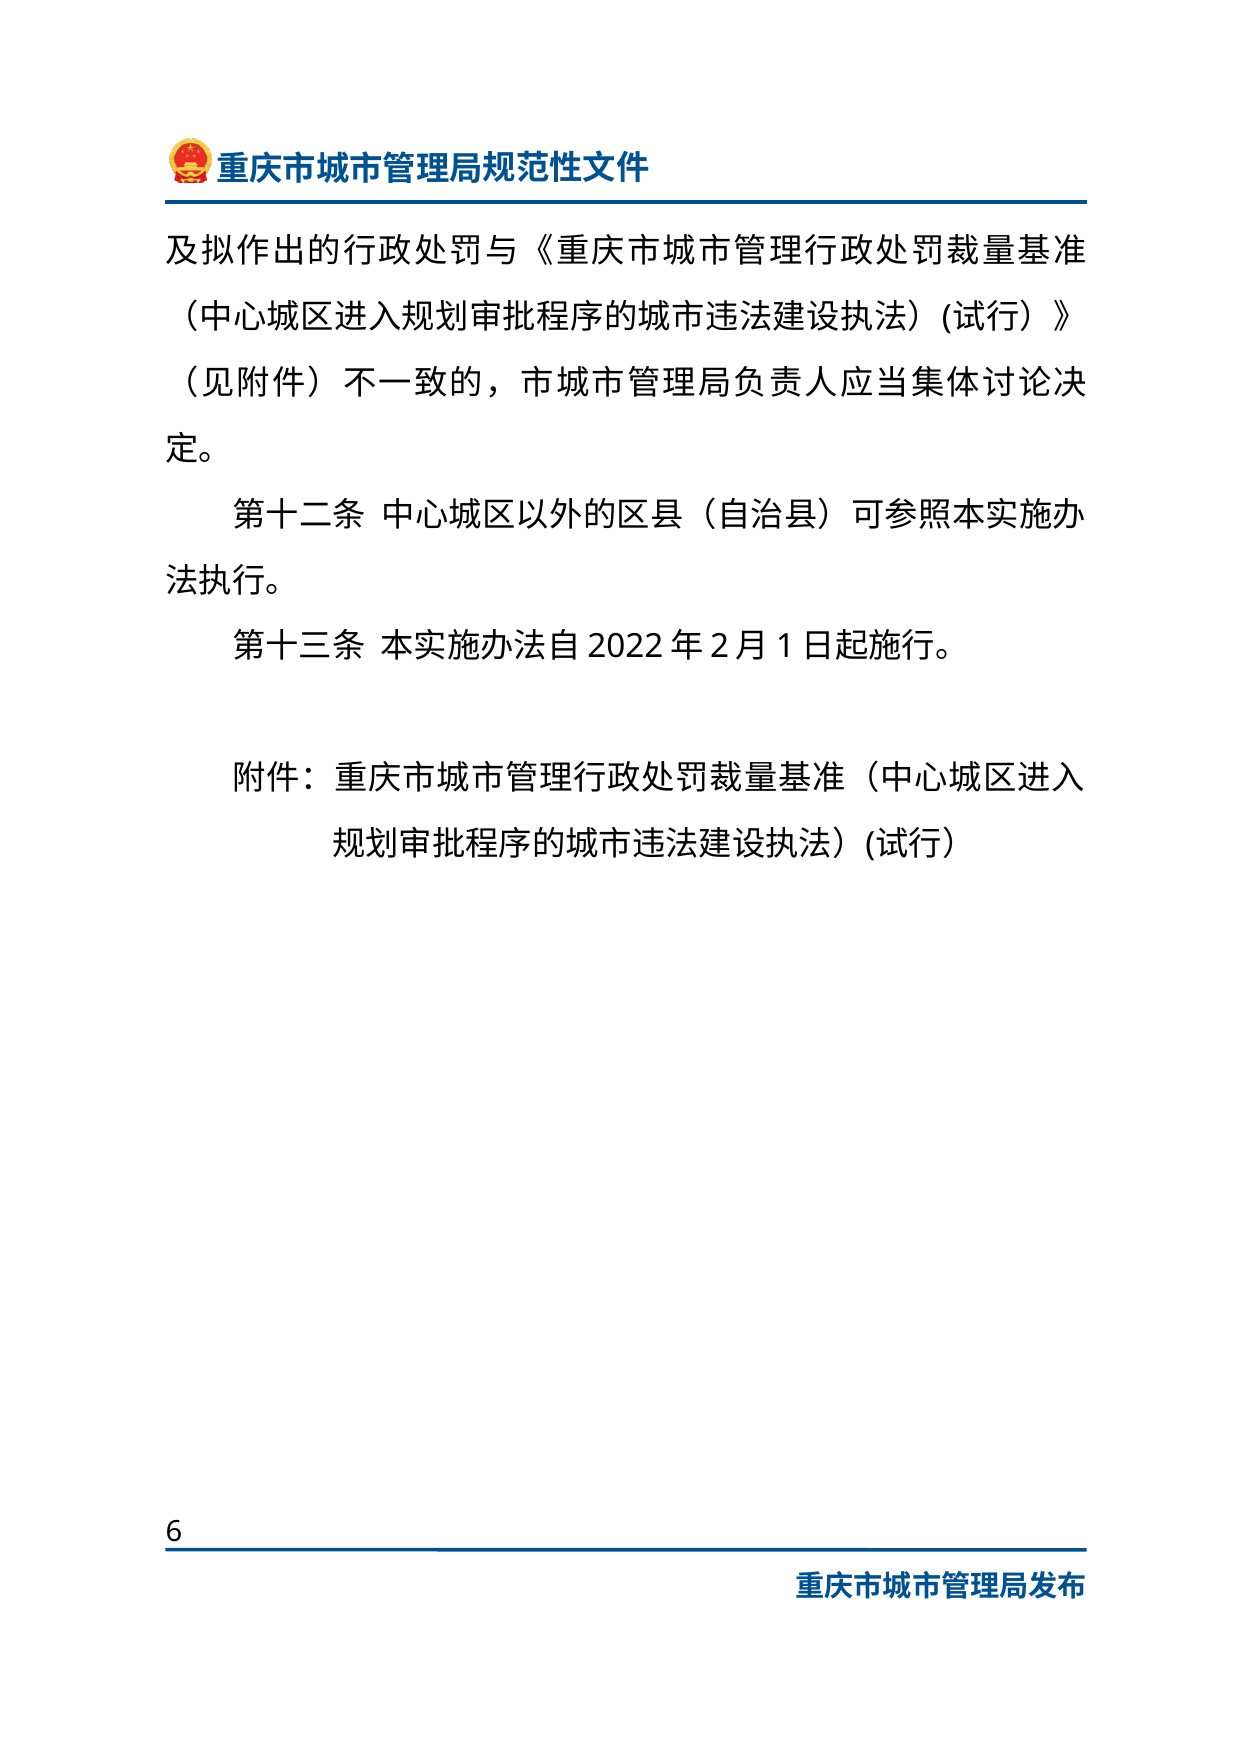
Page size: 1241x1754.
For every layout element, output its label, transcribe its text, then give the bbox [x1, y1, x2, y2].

text 附件：重庆市城市管理行政处罚裁量基准（中心城区进入规划审批程序的城市违法建设执法）(试行） [232, 742, 1087, 874]
text 第十三条 本实施办法自2022年2月1日起施行。 [165, 610, 1087, 676]
text 第十一条 对情节复杂或者重大违法行为给予行政处罚，以及拟作出的行政处罚与《重庆市城市管理行政处罚裁量基准（中心城区进入规划审批程序的城市违法建设执法）(试行）》（见附件）不一致的，市城市管理局负责人应当集体讨论决定。 [165, 215, 1087, 479]
picture [165, 136, 216, 187]
text 第十二条 中心城区以外的区县（自治县）可参照本实施办法执行。 [165, 479, 1087, 610]
